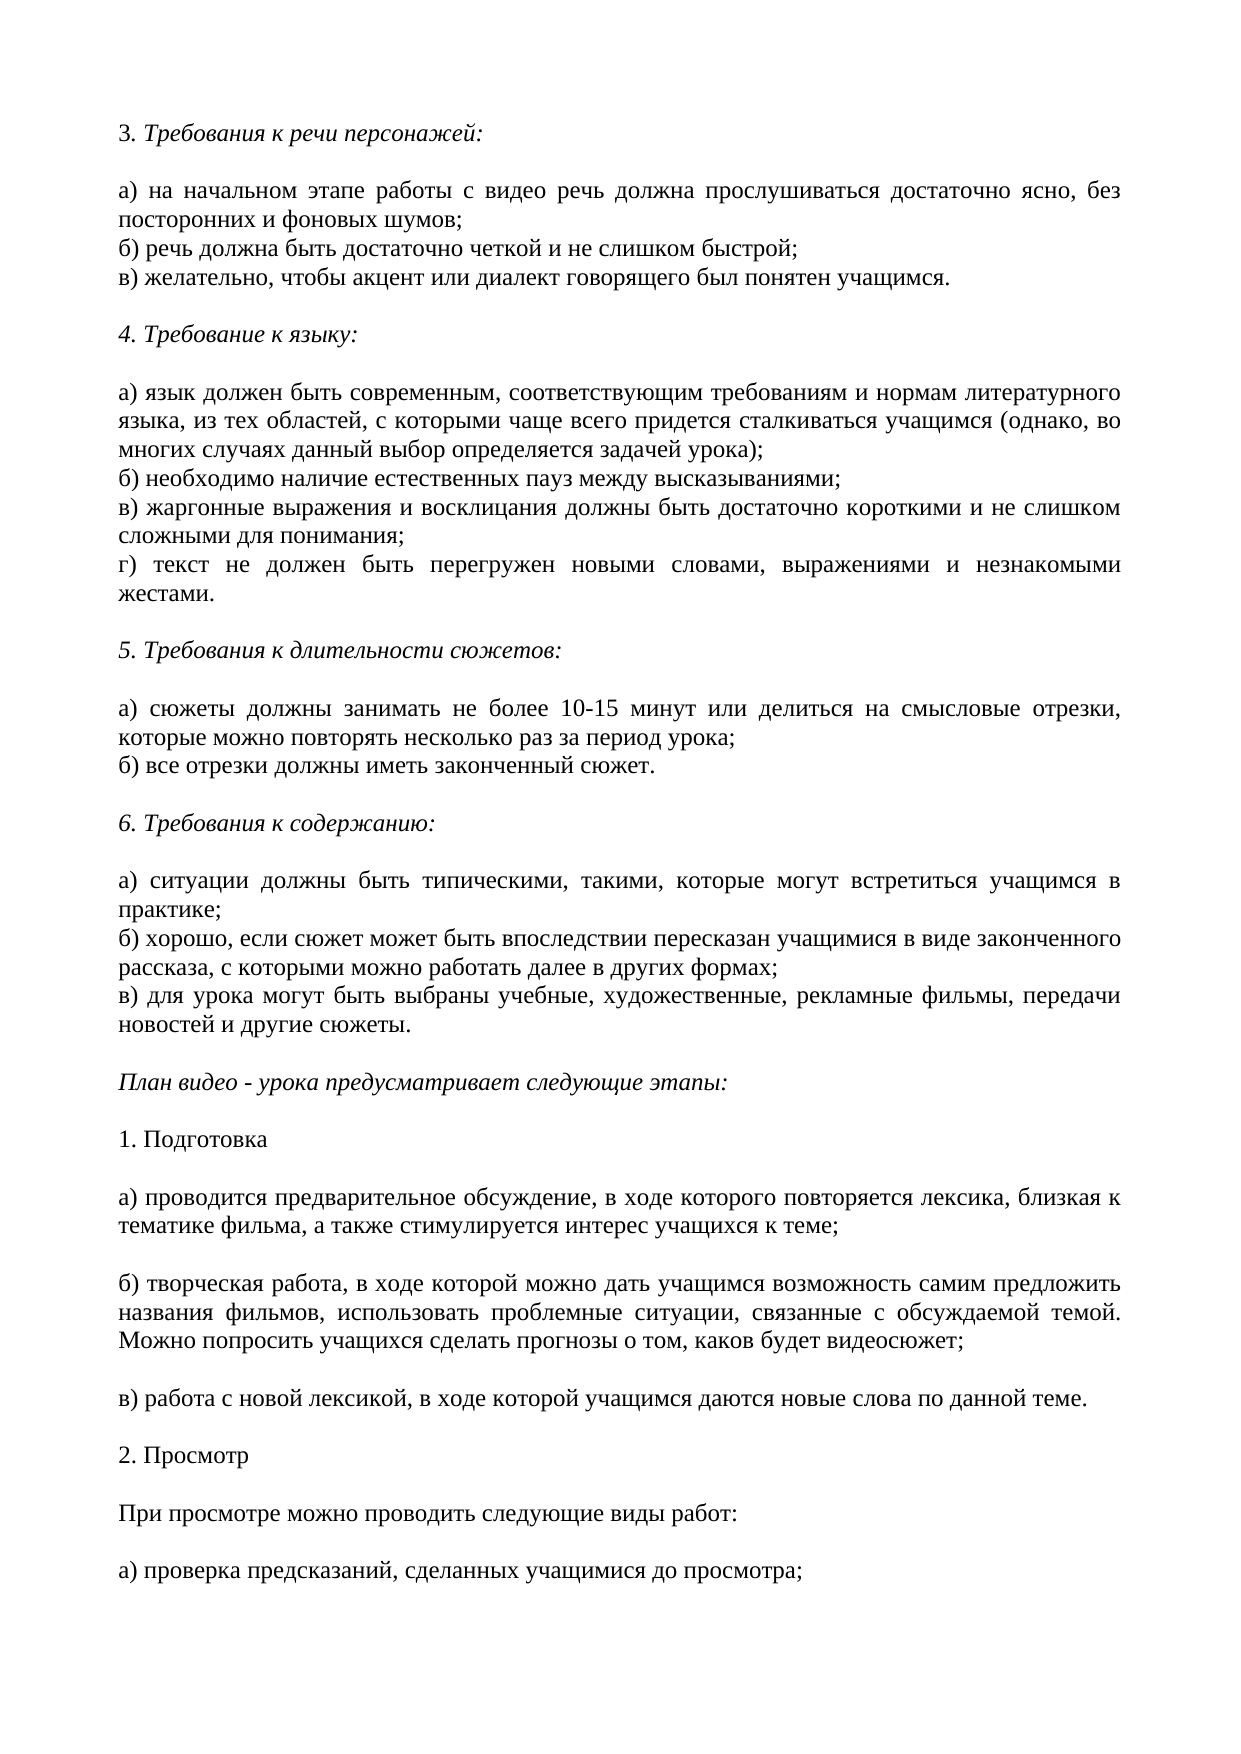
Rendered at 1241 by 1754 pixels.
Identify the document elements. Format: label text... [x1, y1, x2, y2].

text б) хорошо, если сюжет может быть впоследствии пересказан учащимися в виде законченного рассказа, с которыми можно работать далее в других формах; [118, 923, 1122, 981]
text а) ситуации должны быть типическими, такими, которые могут встретиться учащимся в практике; [118, 866, 1122, 923]
text План видео - урока предусматривает следующие этапы: [118, 1067, 1122, 1096]
text 6. Требования к содержанию: [118, 808, 1122, 837]
text 1. Подготовка [118, 1124, 1122, 1153]
text б) речь должна быть достаточно четкой и не слишком быстрой; [118, 233, 1122, 262]
text в) для урока могут быть выбраны учебные, художественные, рекламные фильмы, передачи новостей и другие сюжеты. [118, 981, 1122, 1038]
text 2. Просмотр [118, 1441, 1122, 1469]
text в) желательно, чтобы акцент или диалект говорящего был понятен учащимся. [118, 262, 1122, 291]
text б) все отрезки должны иметь законченный сюжет. [118, 751, 1122, 779]
text а) проводится предварительное обсуждение, в ходе которого повторяется лексика, близкая к тематике фильма, а также стимулируется интерес учащихся к теме; [118, 1182, 1122, 1239]
text в) жаргонные выражения и восклицания должны быть достаточно короткими и не слишком сложными для понимания; [118, 492, 1122, 549]
text 4. Требование к языку: [118, 319, 1122, 348]
text б) творческая работа, в ходе которой можно дать учащимся возможность самим предложить названия фильмов, использовать проблемные ситуации, связанные с обсуждаемой темой. Можно попросить учащихся сделать прогнозы о том, каков будет видеосюжет; [118, 1268, 1122, 1354]
text 5. Требования к длительности сюжетов: [118, 636, 1122, 664]
text а) сюжеты должны занимать не более 10-15 минут или делиться на смысловые отрезки, которые можно повторять несколько раз за период урока; [118, 693, 1122, 751]
text г) текст не должен быть перегружен новыми словами, выражениями и незнакомыми жестами. [118, 549, 1122, 607]
text а) проверка предсказаний, сделанных учащимися до просмотра; [118, 1556, 1122, 1584]
text При просмотре можно проводить следующие виды работ: [118, 1498, 1122, 1527]
text а) на начальном этапе работы с видео речь должна прослушиваться достаточно ясно, без посторонних и фоновых шумов; [118, 176, 1122, 233]
text в) работа с новой лексикой, в ходе которой учащимся даются новые слова по данной теме. [118, 1383, 1122, 1412]
text б) необходимо наличие естественных пауз между высказываниями; [118, 463, 1122, 492]
text 3. Требования к речи персонажей: [118, 118, 1122, 147]
text а) язык должен быть современным, соответствующим требованиям и нормам литературного языка, из тех областей, с которыми чаще всего придется сталкиваться учащимся (однако, во многих случаях данный выбор определяется задачей урока); [118, 377, 1122, 463]
